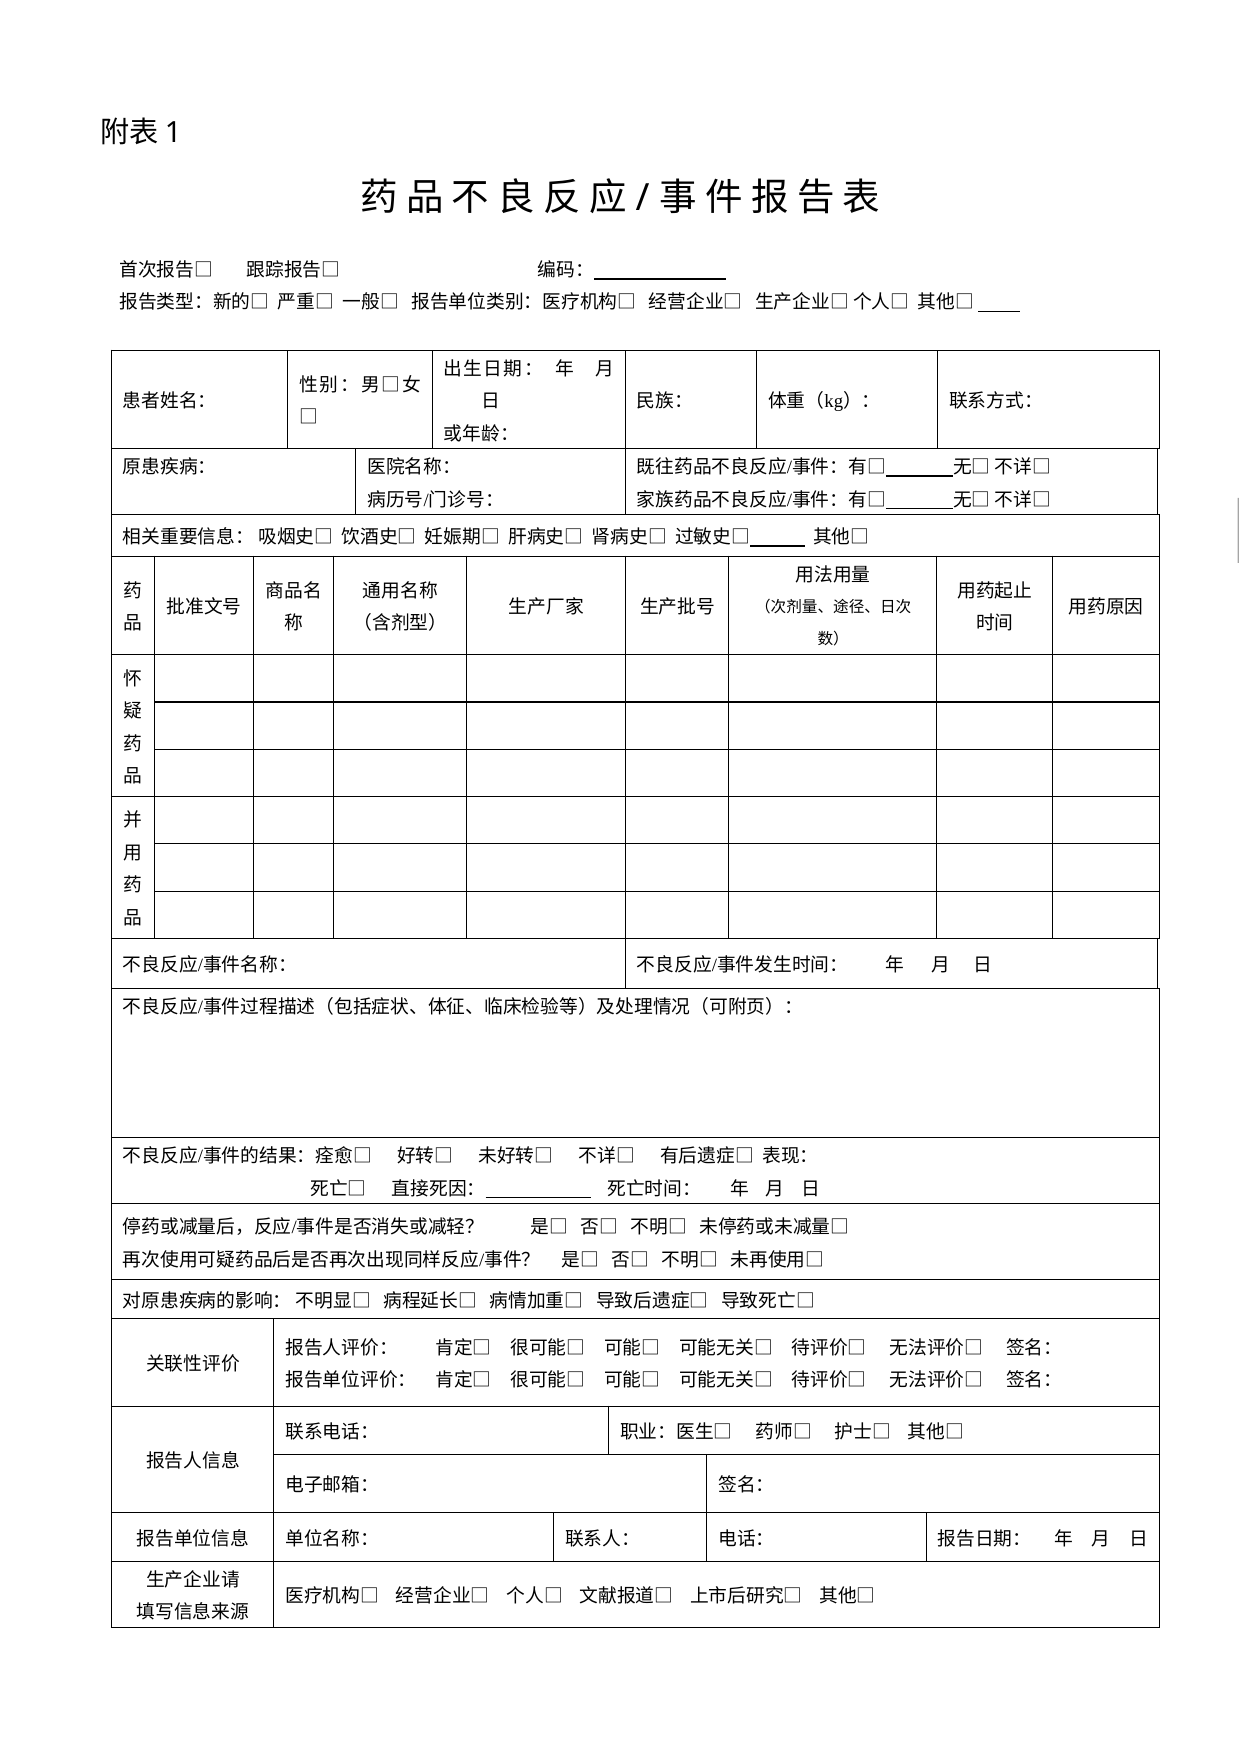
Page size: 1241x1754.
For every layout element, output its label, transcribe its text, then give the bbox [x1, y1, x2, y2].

table_cell [626, 750, 728, 796]
table_cell [729, 703, 936, 749]
text 报告类型：新的□ 严重□ 一般□ 报告单位类别：医疗机构□ 经营企业□ 生产企业□ 个人□ 其他□ [100, 284, 1140, 317]
table_cell [155, 892, 253, 938]
table_cell 联系电话： [274, 1407, 608, 1454]
table_cell 相关重要信息： 吸烟史□ 饮酒史□ 妊娠期□ 肝病史□ 肾病史□ 过敏史□ 其他□ [112, 515, 1159, 556]
table_cell 药品 [112, 557, 154, 654]
table_cell 医疗机构□ 经营企业□ 个人□ 文献报道□ 上市后研究□ 其他□ [274, 1562, 1159, 1627]
table_cell 原患疾病： [112, 449, 355, 514]
table_cell 生产批号 [626, 557, 728, 654]
table_cell [937, 892, 1052, 938]
table_cell 签名： [707, 1455, 1159, 1512]
table_header 患者姓名： [112, 351, 287, 448]
table_cell [334, 797, 466, 843]
table_cell [937, 703, 1052, 749]
table_cell [1053, 844, 1159, 891]
table_cell 通用名称 （含剂型） [334, 557, 466, 654]
table_cell [729, 750, 936, 796]
table_cell [254, 750, 333, 796]
table_cell [626, 655, 728, 701]
table_header 联系方式： [938, 351, 1159, 448]
table_header 体重（kg）： [757, 351, 937, 448]
table_cell 商品名称 [254, 557, 333, 654]
table_cell 不良反应/事件的结果：痊愈□ 好转□ 未好转□ 不详□ 有后遗症□ 表现： 死亡□ 直接死因： 死亡时间： 年 月 日 [112, 1138, 1159, 1203]
table_cell [1053, 892, 1159, 938]
table_cell [254, 797, 333, 843]
table_cell [254, 703, 333, 749]
table_cell [1053, 703, 1159, 749]
table_cell 生产厂家 [467, 557, 625, 654]
table_cell [729, 892, 936, 938]
table_cell 并用药 品 [112, 797, 154, 938]
table_cell [334, 750, 466, 796]
table_cell [467, 655, 625, 701]
table_cell [254, 892, 333, 938]
table_cell 不良反应/事件过程描述（包括症状、体征、临床检验等）及处理情况（可附页）： [112, 989, 1159, 1137]
table_cell 单位名称： [274, 1513, 553, 1561]
table_cell [155, 797, 253, 843]
table_header 性别：男□女□ [288, 351, 432, 448]
table_cell [467, 892, 625, 938]
table_cell [254, 844, 333, 891]
table_cell 用药原因 [1053, 557, 1159, 654]
table_cell 关联性评价 [112, 1319, 273, 1406]
table_cell 电话： [707, 1513, 926, 1561]
table_cell 用药起止时间 [937, 557, 1052, 654]
text 药 品 不 良 反 应 / 事 件 报 告 表 [100, 162, 1140, 227]
table_cell [937, 844, 1052, 891]
table_cell [155, 844, 253, 891]
table_cell 电子邮箱： [274, 1455, 706, 1512]
table_cell 批准文号 [155, 557, 253, 654]
table_header 出生日期： 年 月 日 或年龄： [433, 351, 625, 448]
table_cell 怀疑药品 [112, 655, 154, 796]
table_cell [334, 655, 466, 701]
table_cell [155, 655, 253, 701]
table_cell [254, 655, 333, 701]
table_cell 医院名称： 病历号/门诊号： [356, 449, 625, 514]
table_cell 对原患疾病的影响： 不明显□ 病程延长□ 病情加重□ 导致后遗症□ 导致死亡□ [112, 1280, 1159, 1318]
table_cell [626, 703, 728, 749]
table_cell [937, 655, 1052, 701]
table_cell 停药或减量后，反应/事件是否消失或减轻？ 是□ 否□ 不明□ 未停药或未减量□ 再次使用可疑药品后是否再次出现同样反应/事件？ 是□ 否□ 不明□ 未再使用□ [112, 1204, 1159, 1279]
table_cell [729, 655, 936, 701]
table_cell 生产企业请 填写信息来源 [112, 1562, 273, 1627]
table_cell [626, 844, 728, 891]
text 附表1 [100, 97, 1140, 162]
table_cell [937, 797, 1052, 843]
table_cell 报告单位信息 [112, 1513, 273, 1561]
table_cell [467, 750, 625, 796]
table_cell [626, 892, 728, 938]
table_cell 用法用量 （次剂量、途径、日次数） [729, 557, 936, 654]
text 首次报告□ 跟踪报告□ 编码： [100, 252, 1140, 284]
table_cell [334, 703, 466, 749]
table_header 民族： [626, 351, 756, 448]
table_cell [467, 844, 625, 891]
table_cell 既往药品不良反应/事件：有□ 无□ 不详□ 家族药品不良反应/事件：有□ 无□ 不详□ [626, 449, 1157, 514]
table_cell [467, 703, 625, 749]
table_cell 职业：医生□ 药师□ 护士□ 其他□ [609, 1407, 1159, 1454]
table_cell 报告人信息 [112, 1407, 273, 1512]
table_cell 不良反应/事件名称： [112, 939, 625, 988]
table_cell [626, 797, 728, 843]
table_cell [467, 797, 625, 843]
table_cell [334, 844, 466, 891]
table_cell [937, 750, 1052, 796]
table_cell [155, 750, 253, 796]
table_cell [1053, 750, 1159, 796]
table_cell [1053, 655, 1159, 701]
table_cell [729, 844, 936, 891]
table_cell [1053, 797, 1159, 843]
table_cell 报告人评价： 肯定□ 很可能□ 可能□ 可能无关□ 待评价□ 无法评价□ 签名： 报告单位评价： 肯定□ 很可能□ 可能□ 可能无关□ 待评价□ 无法评价□ 签名： [274, 1319, 1159, 1406]
table_cell 联系人： [554, 1513, 706, 1561]
table_cell 不良反应/事件发生时间： 年 月 日 [626, 939, 1157, 988]
table_cell 报告日期： 年 月 日 [927, 1513, 1159, 1561]
table_cell [155, 703, 253, 749]
table_cell [729, 797, 936, 843]
table_cell [334, 892, 466, 938]
